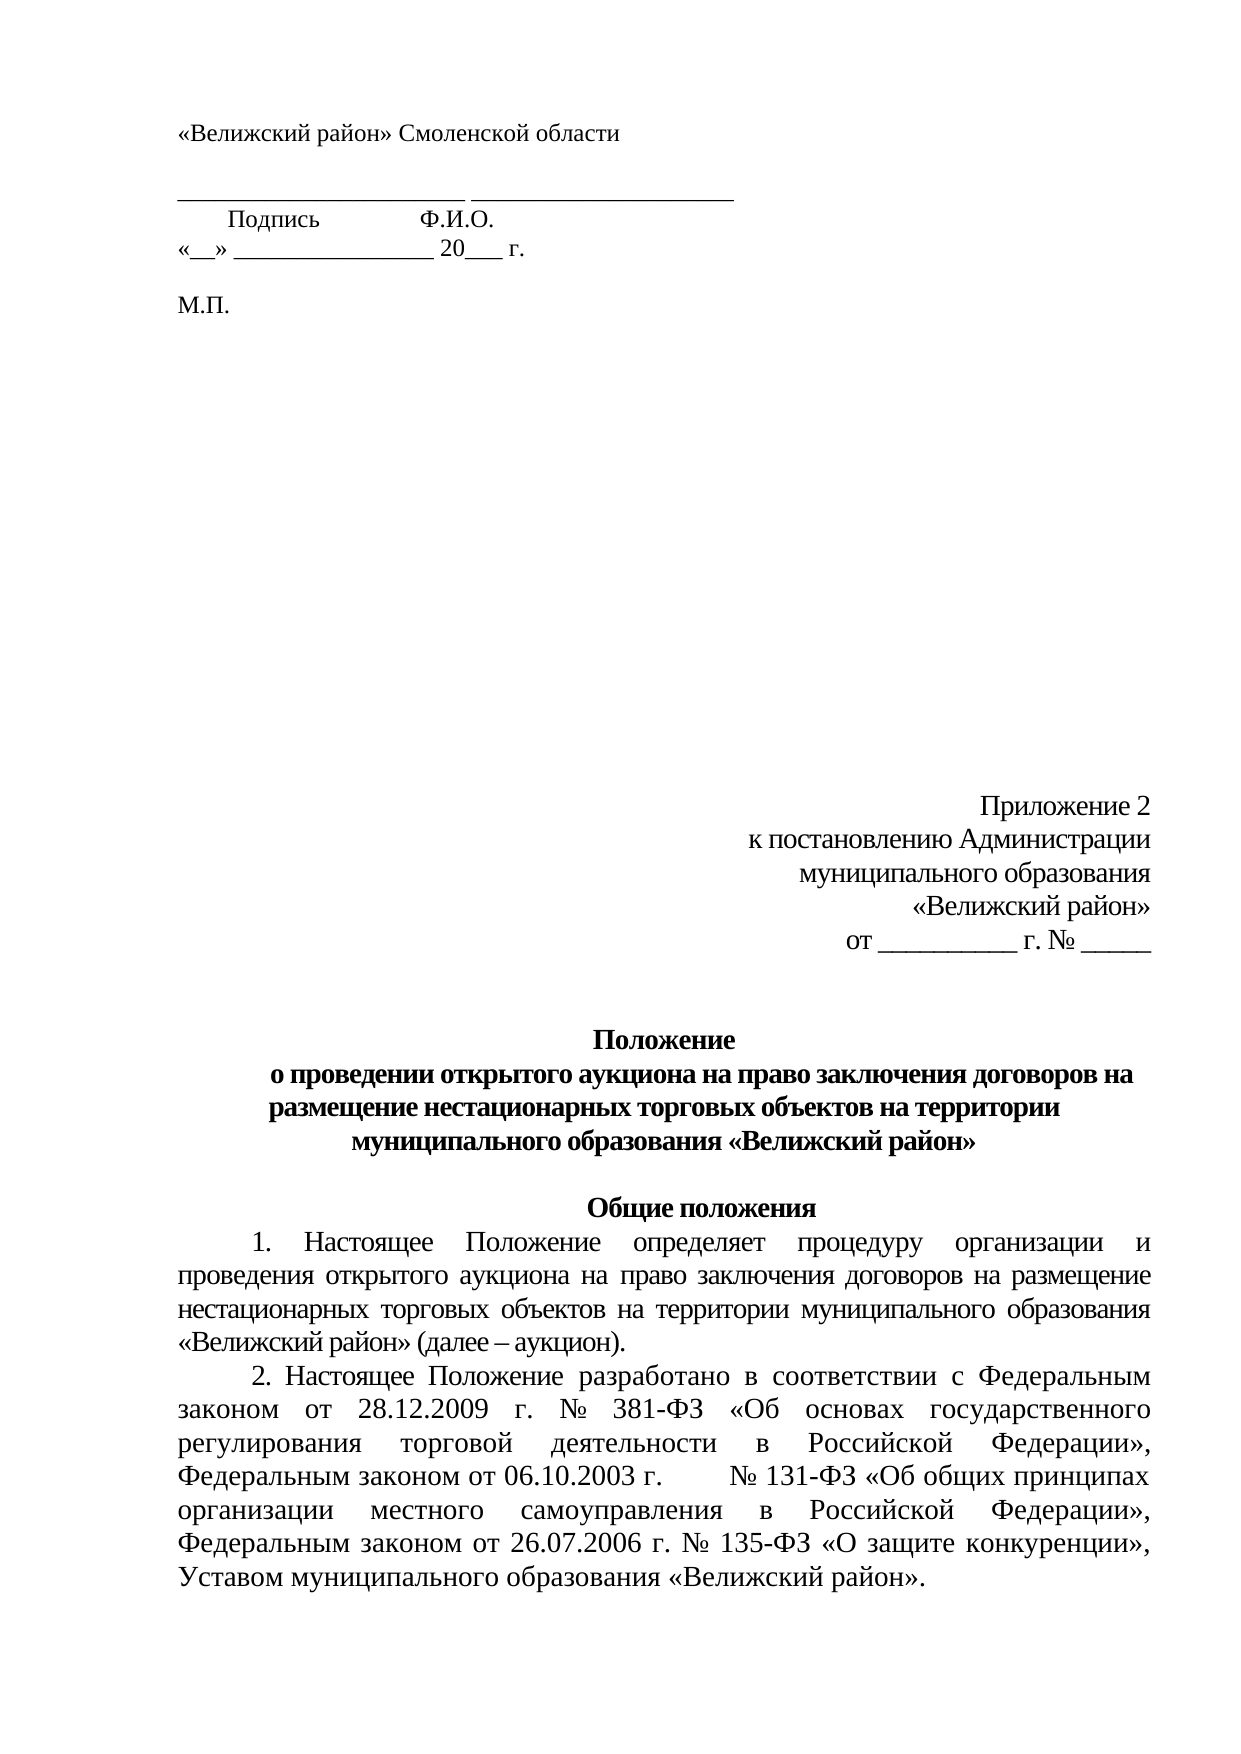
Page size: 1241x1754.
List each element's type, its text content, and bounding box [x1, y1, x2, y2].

text Положение [177, 1022, 1152, 1056]
list 2. Настоящее Положение разработано в соответствии с Федеральным законом от 28.12.2009 г. № 381-ФЗ «Об основах государственного регулирования торговой деятельности в Российской Федерации», Федеральным законом от 06.10.2003 г. № 131-ФЗ «Об общих принципах организации местного самоуправления в Российской Федерации», Федеральным законом от 26.07.2006 г. № 135-ФЗ «О защите конкуренции», Уставом муниципального образования «Велижский район». [177, 1358, 1152, 1593]
text «Велижский район» [177, 888, 1152, 922]
text от __________ г. № _____ [177, 922, 1152, 955]
list Общие положения [252, 1190, 1152, 1224]
list 1. Настоящее Положение определяет процедуру организации и проведения открытого аукциона на право заключения договоров на размещение нестационарных торговых объектов на территории муниципального образования «Велижский район» (далее – аукцион). [177, 1224, 1152, 1358]
text _______________________ _____________________ [177, 176, 1152, 204]
text «Велижский район» Смоленской области [177, 118, 1152, 147]
text Приложение 2 [177, 788, 1152, 821]
text М.П. [177, 291, 1152, 319]
text о проведении открытого аукциона на право заключения договоров на размещение нестационарных торговых объектов на территории муниципального образования «Велижский район» [177, 1056, 1152, 1157]
text «__» ________________ 20___ г. [177, 233, 1152, 262]
text муниципального образования [177, 855, 1152, 888]
text к постановлению Администрации [177, 821, 1152, 855]
text Подпись Ф.И.О. [177, 204, 1152, 233]
